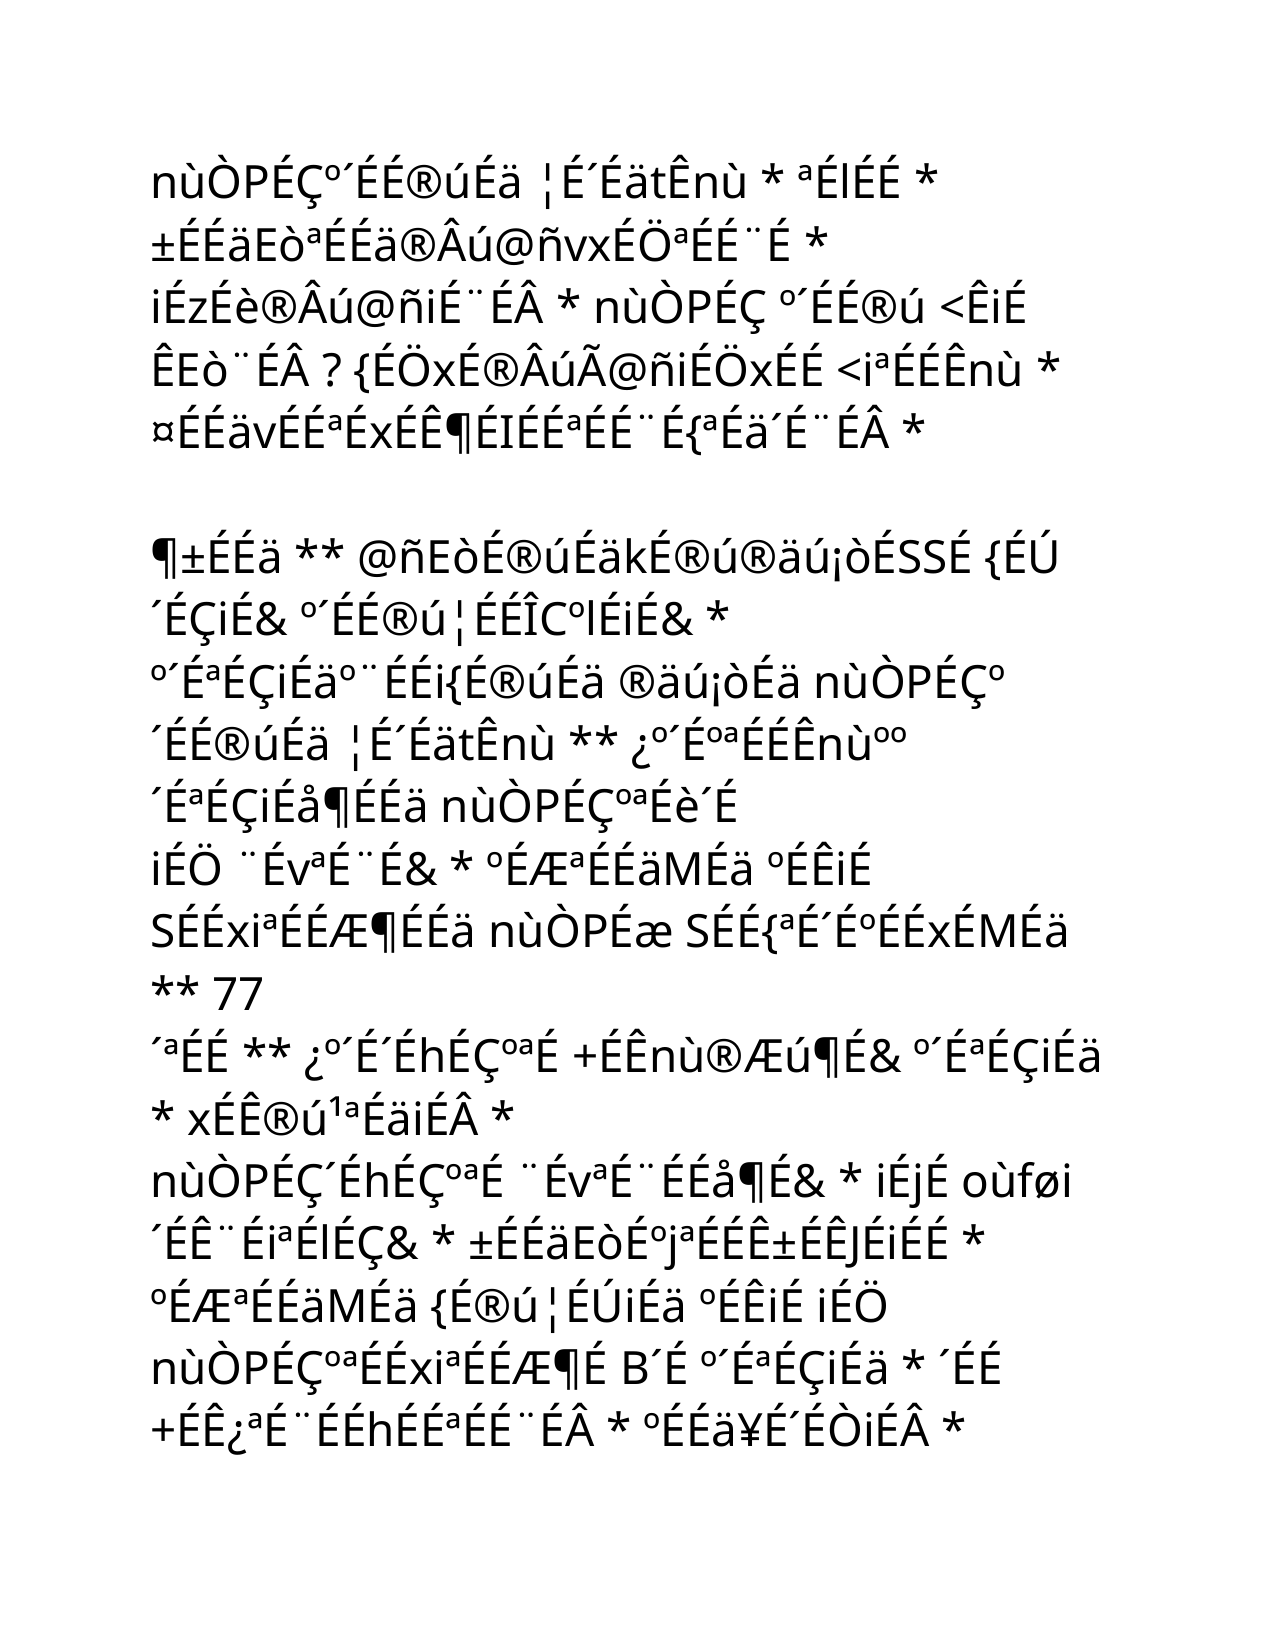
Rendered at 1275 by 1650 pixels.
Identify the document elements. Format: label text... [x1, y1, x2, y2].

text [150, 1023, 1125, 1460]
text ¶±ÉÉä ** @ñEòÉ®úÉäkÉ®ú®äú¡òÉSSÉ {ÉÚ´ÉÇiÉ& º´ÉÉ®ú¦ÉÉÎCºlÉiÉ& * º´ÉªÉÇiÉäº¨ÉÉi{É®úÉä ®äú¡òÉä nùÒPÉÇº´ÉÉ®úÉä ¦É´ÉätÊnù ** ¿º´ÉºªÉÉÊnùºº´ÉªÉÇiÉå¶ÉÉä nùÒPÉÇºªÉè´É iÉÖ ¨ÉvªÉ¨É& * ºÉÆªÉÉäMÉä ºÉÊiÉ SÉÉxiªÉÉÆ¶ÉÉä nùÒPÉæ SÉÉ{ªÉ´ÉºÉÉxÉMÉä ** 77 [150, 524, 1125, 1023]
text nùÒPÉÇº´ÉÉ®úÉä ¦É´ÉätÊnù * ªÉlÉÉ * ±ÉÉäEòªÉÉä®Âú@ñvxÉÖªÉÉ¨É * iÉzÉè®Âú@ñiÉ¨ÉÂ * nùÒPÉÇ º´ÉÉ®ú <ÊiÉ ÊEò¨ÉÂ ? {ÉÖxÉ®ÂúÃ@ñiÉÖxÉÉ <iªÉÉÊnù * ¤ÉÉävÉÉªÉxÉÊ¶ÉIÉÉªÉÉ¨É{ªÉä´É¨ÉÂ * [150, 150, 1125, 462]
